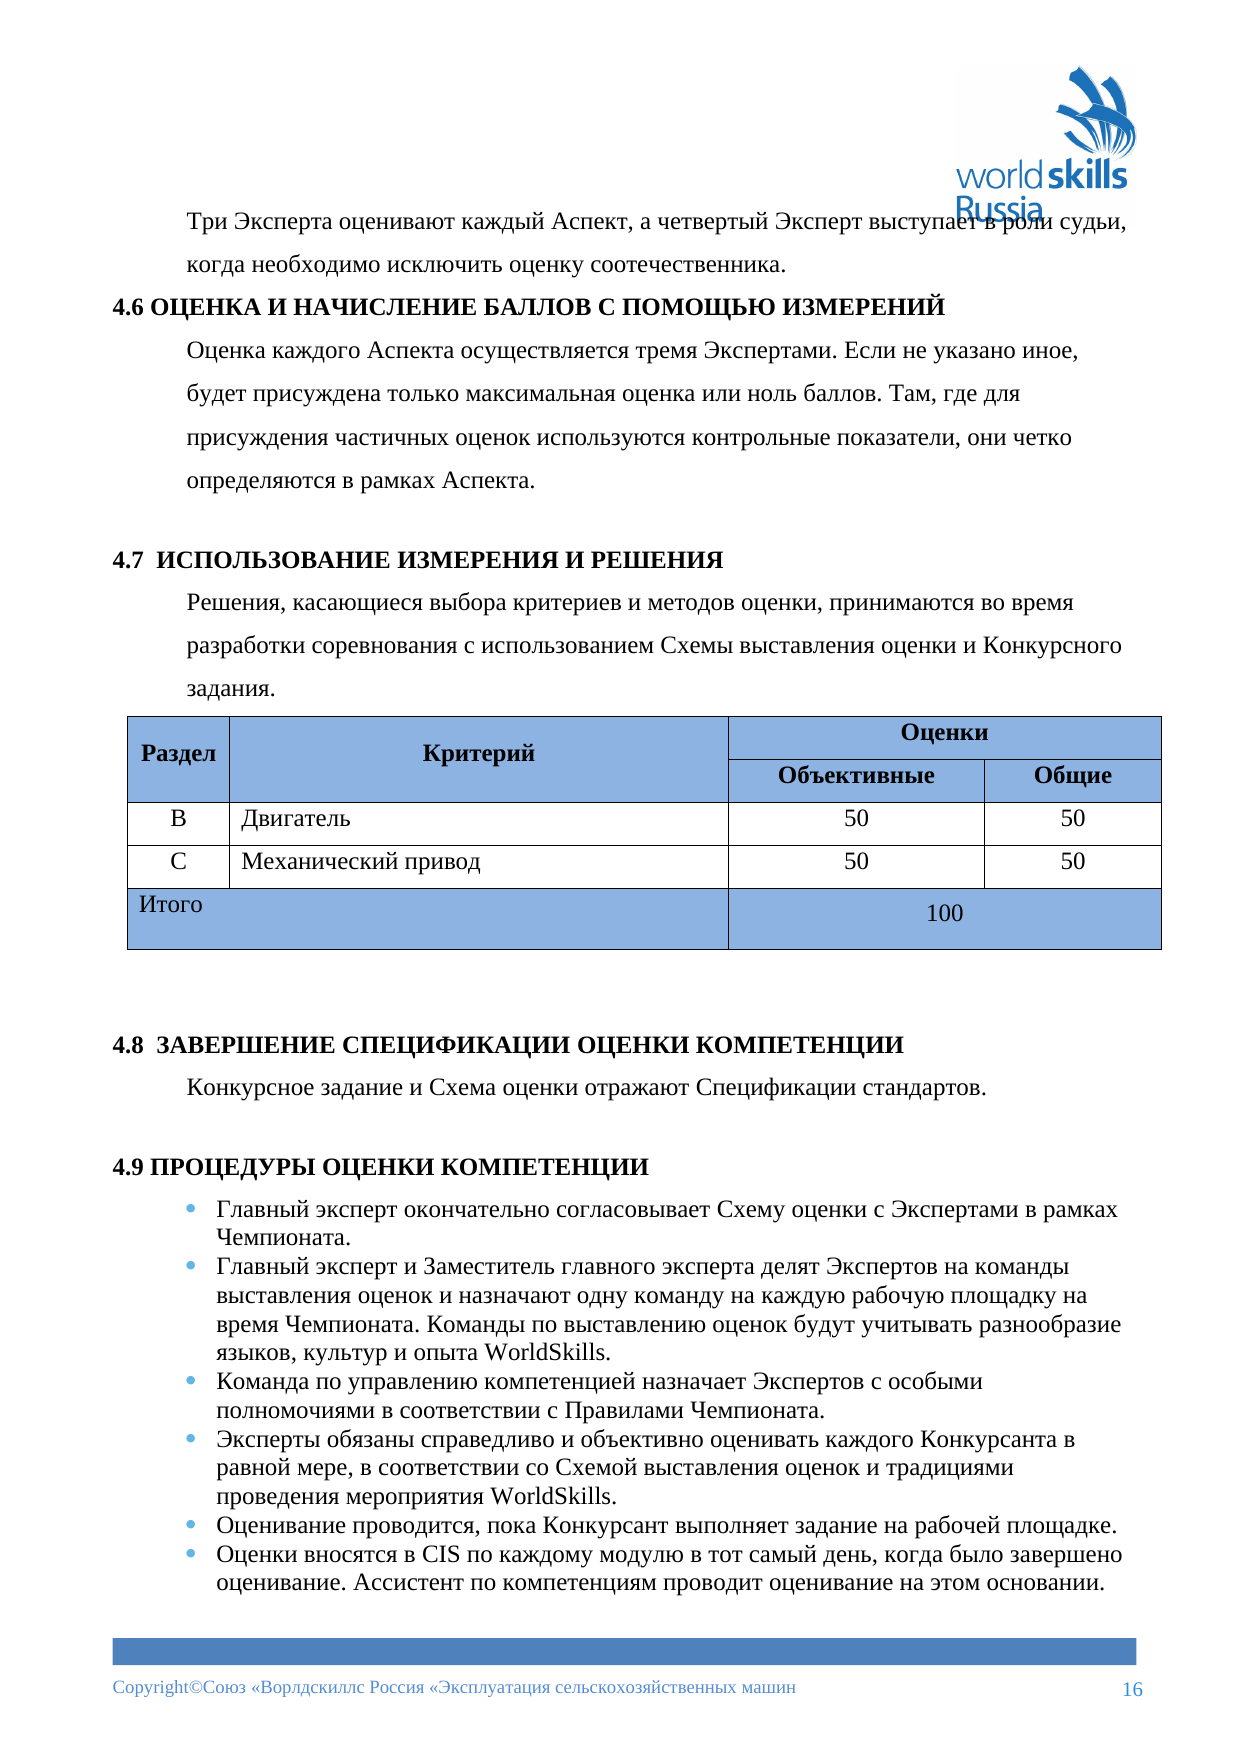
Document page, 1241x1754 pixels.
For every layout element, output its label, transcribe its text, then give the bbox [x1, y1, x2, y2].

table_cell Механический привод [230, 846, 728, 888]
list Оценки вносятся в CIS по каждому модулю в тот самый день, когда было завершено оценивание. Ассистент по компетенциям проводит оценивание на этом основании. [186, 1539, 1137, 1596]
table_cell Общие [985, 760, 1161, 802]
table_cell Итого [128, 889, 728, 949]
table_cell 50 [729, 846, 984, 888]
list Эксперты обязаны справедливо и объективно оценивать каждого Конкурсанта в равной мере, в соответствии со Схемой выставления оценок и традициями проведения мероприятия WorldSkills. [186, 1424, 1137, 1510]
table_cell 50 [985, 846, 1161, 888]
picture [954, 65, 1137, 206]
text Оценка каждого Аспекта осуществляется тремя Экспертами. Если не указано иное, будет присуждена только максимальная оценка или ноль баллов. Там, где для присуждения частичных оценок используются контрольные показатели, они четко определяются в рамках Аспекта. [186, 335, 1137, 493]
subtitle 4.9 ПРОЦЕДУРЫ ОЦЕНКИ КОМПЕТЕНЦИИ [112, 1152, 1137, 1181]
text 4.6 ОЦЕНКА И НАЧИСЛЕНИЕ БАЛЛОВ С ПОМОЩЬЮ ИЗМЕРЕНИЙ [112, 292, 1137, 321]
subtitle 4.7 ИСПОЛЬЗОВАНИЕ ИЗМЕРЕНИЯ И РЕШЕНИЯ [112, 545, 1137, 574]
table_header Критерий [230, 717, 728, 802]
list Команда по управлению компетенцией назначает Экспертов с особыми полномочиями в соответствии с Правилами Чемпионата. [186, 1366, 1137, 1424]
table_cell 50 [729, 803, 984, 845]
table_cell С [128, 846, 229, 888]
text Конкурсное задание и Схема оценки отражают Спецификации стандартов. [186, 1072, 1137, 1101]
table_cell 100 [729, 889, 1161, 949]
list Главный эксперт окончательно согласовывает Схему оценки с Экспертами в рамках Чемпионата. [186, 1194, 1137, 1251]
list Главный эксперт и Заместитель главного эксперта делят Экспертов на команды выставления оценок и назначают одну команду на каждую рабочую площадку на время Чемпионата. Команды по выставлению оценок будут учитывать разнообразие языков, культур и опыта WorldSkills. [186, 1251, 1137, 1366]
table_cell В [128, 803, 229, 845]
table_header Раздел [128, 717, 229, 802]
text Решения, касающиеся выбора критериев и методов оценки, принимаются во время разработки соревнования с использованием Схемы выставления оценки и Конкурсного задания. [186, 587, 1137, 702]
subtitle 4.8 ЗАВЕРШЕНИЕ СПЕЦИФИКАЦИИ ОЦЕНКИ КОМПЕТЕНЦИИ [112, 1031, 1137, 1059]
table_cell Двигатель [230, 803, 728, 845]
table_cell Объективные [729, 760, 984, 802]
table_header Оценки [729, 717, 1161, 759]
table_cell 50 [985, 803, 1161, 845]
text Три Эксперта оценивают каждый Аспект, а четвертый Эксперт выступает в роли судьи, когда необходимо исключить оценку соотечественника. [186, 206, 1137, 278]
list Оценивание проводится, пока Конкурсант выполняет задание на рабочей площадке. [186, 1510, 1137, 1539]
